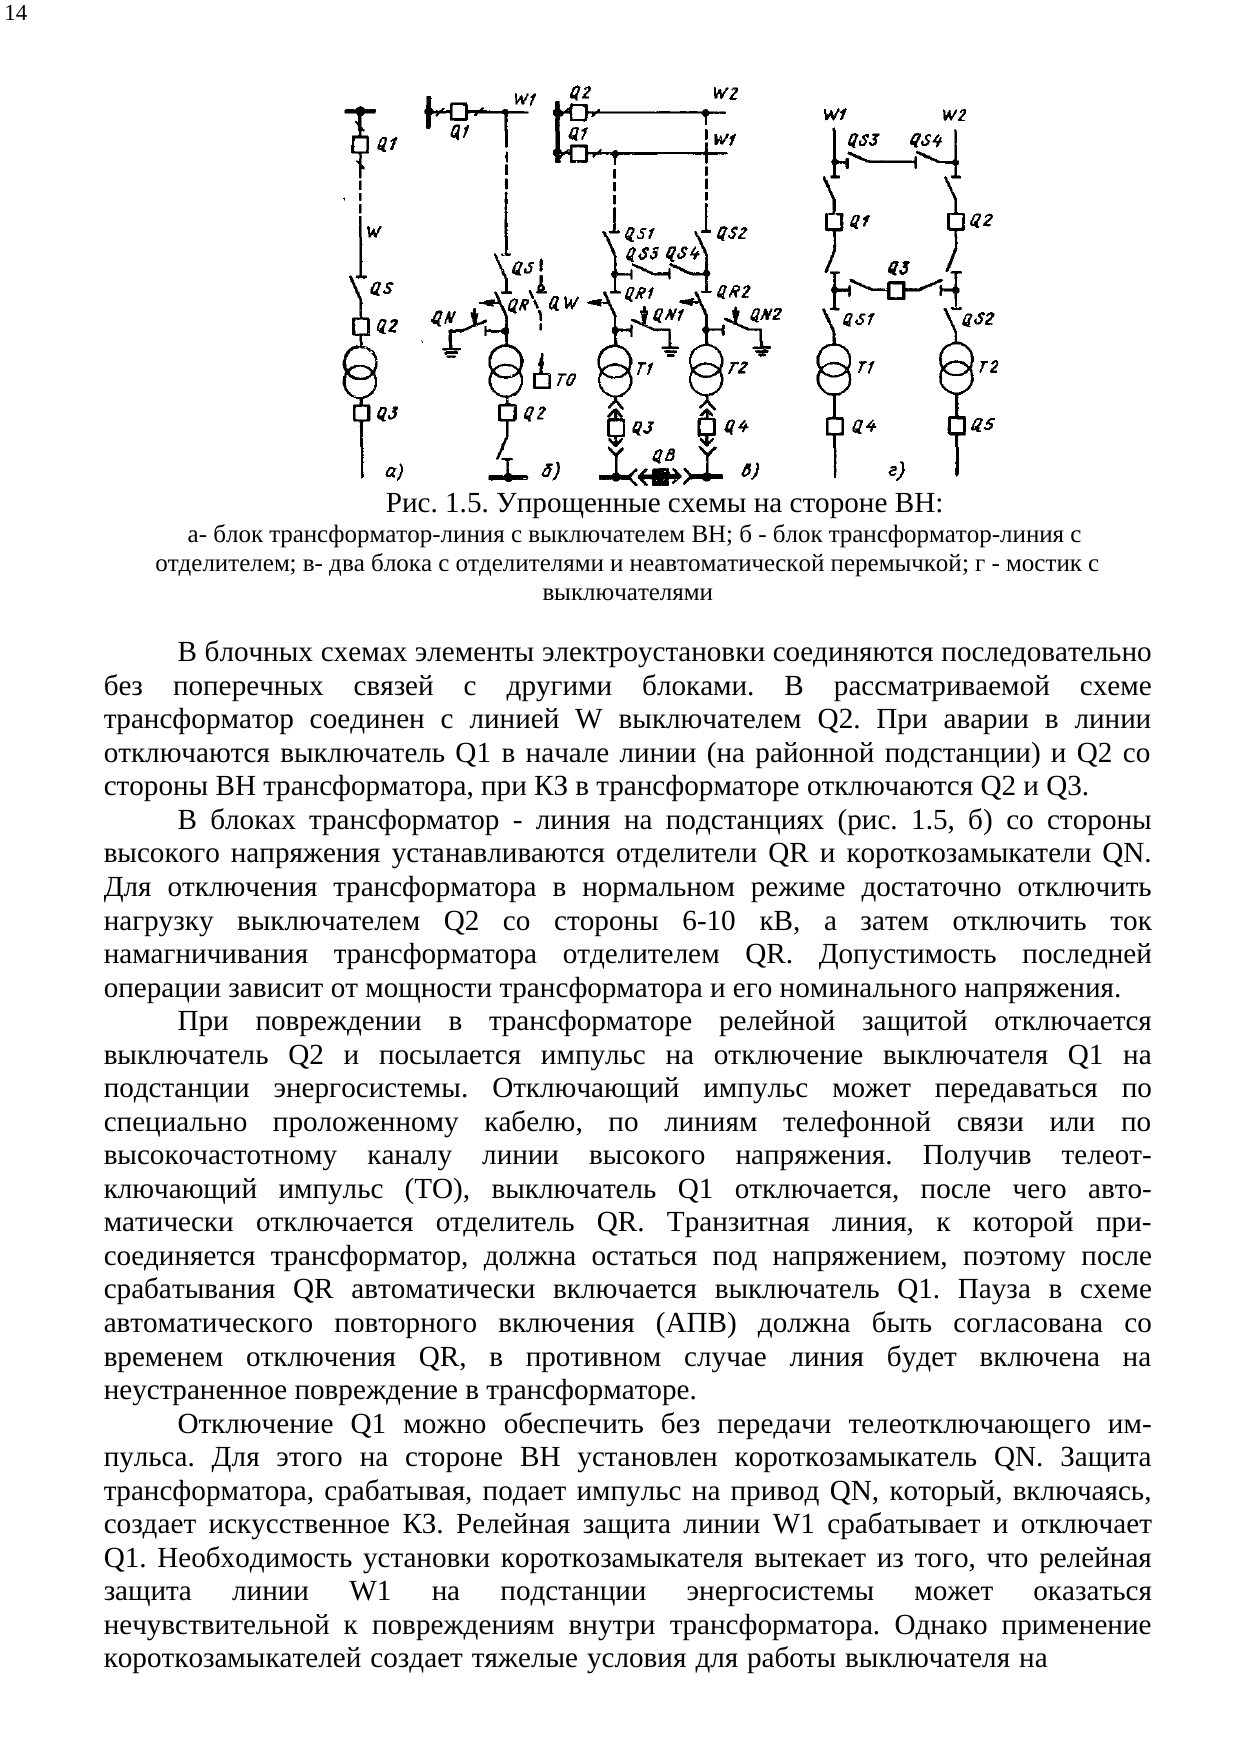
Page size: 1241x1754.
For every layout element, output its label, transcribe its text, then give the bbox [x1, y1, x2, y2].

text Рис. 1.5. Упрощенные схемы на стороне ВН: [386, 486, 1205, 519]
text выключателями [542, 577, 1205, 605]
text В блочных схемах элементы электроустановки соединяются последовательно без поперечных связей с другими блоками. В рассматриваемой схеме трансформатор соединен с линией W выключателем Q2. При аварии в линии отключаются выключатель Q1 в начале линии (на районной подстанции) и Q2 со стороны ВН трансформатора, при КЗ в трансформаторе отключаются Q2 и Q3. [103, 634, 1152, 802]
text а- блок трансформатор-линия с выключателем ВН; б - блок трансформатор-линия с отделителем; в- два блока с отделителями и неавтоматической перемычкой; г - мостик с [155, 519, 1101, 577]
text В блоках трансформатор - линия на подстанциях (рис. 1.5, б) со стороны высокого напряжения устанавливаются отделители QR и короткозамыкатели QN. Для отключения трансформатора в нормальном режиме достаточно отключить нагрузку выключателем Q2 со стороны 6-10 кВ, а затем отключить ток намагничивания трансформатора отделителем QR. Допустимость последней операции зависит от мощности трансформатора и его номинального напряжения. [103, 802, 1152, 1003]
picture [342, 85, 999, 486]
text Отключение Q1 можно обеспечить без передачи телеотключающего им- пульса. Для этого на стороне ВН установлен короткозамыкатель QN. Защита трансформатора, срабатывая, подает импульс на привод QN, который, включаясь, создает искусственное КЗ. Релейная защита линии W1 срабатывает и отключает Q1. Необходимость установки короткозамыкателя вытекает из того, что релейная защита линии W1 на подстанции энергосистемы может оказаться нечувствительной к повреждениям внутри трансформатора. Однако применение короткозамыкателей создает тяжелые условия для работы выключателя на [103, 1406, 1153, 1674]
text При повреждении в трансформаторе релейной защитой отключается выключатель Q2 и посылается импульс на отключение выключателя Q1 на подстанции энергосистемы. Отключающий импульс может передаваться по специально проложенному кабелю, по линиям телефонной связи или по высокочастотному каналу линии высокого напряжения. Получив телеот- ключающий импульс (ТО), выключатель Q1 отключается, после чего авто- матически отключается отделитель QR. Транзитная линия, к которой при- соединяется трансформатор, должна остаться под напряжением, поэтому после срабатывания QR автоматически включается выключатель Q1. Пауза в схеме автоматического повторного включения (АПВ) должна быть согласована со временем отключения QR, в противном случае линия будет включена на неустраненное повреждение в трансформаторе. [103, 1003, 1153, 1406]
